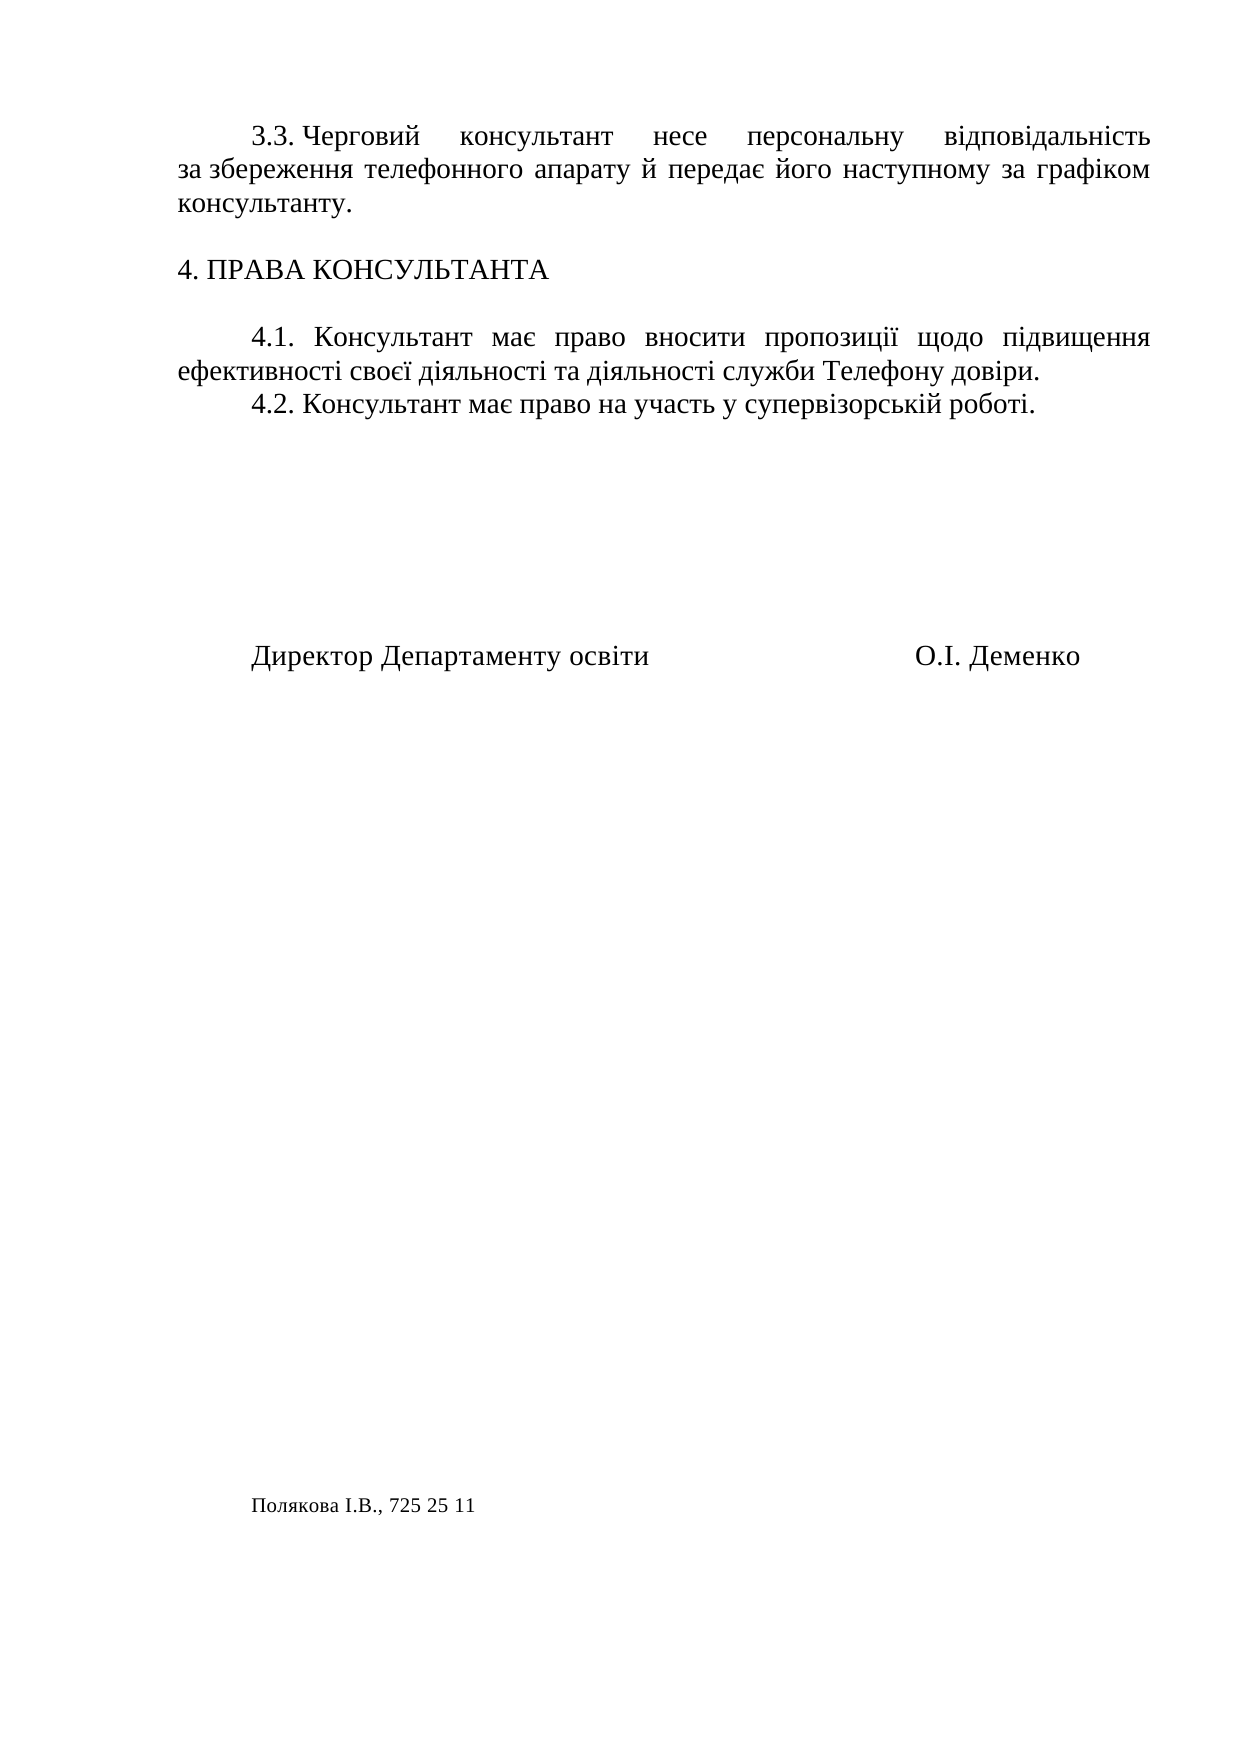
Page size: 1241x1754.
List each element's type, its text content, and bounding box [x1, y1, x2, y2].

text Директор Департаменту освіти О.І. Деменко [177, 638, 1152, 672]
text 3.3. Черговий консультант несе персональну відповідальність за збереження телефонного апарату й передає його наступному за графіком консультанту. [177, 118, 1152, 219]
text 4. ПРАВА КОНСУЛЬТАНТА [177, 252, 1152, 286]
text 4.2. Консультант має право на участь у супервізорській роботі. [177, 386, 1152, 420]
text 4.1. Консультант має право вносити пропозиції щодо підвищення ефективності своєї діяльності та діяльності служби Телефону довіри. [177, 319, 1152, 386]
text Полякова І.В., 725 25 11 [177, 1493, 1152, 1517]
